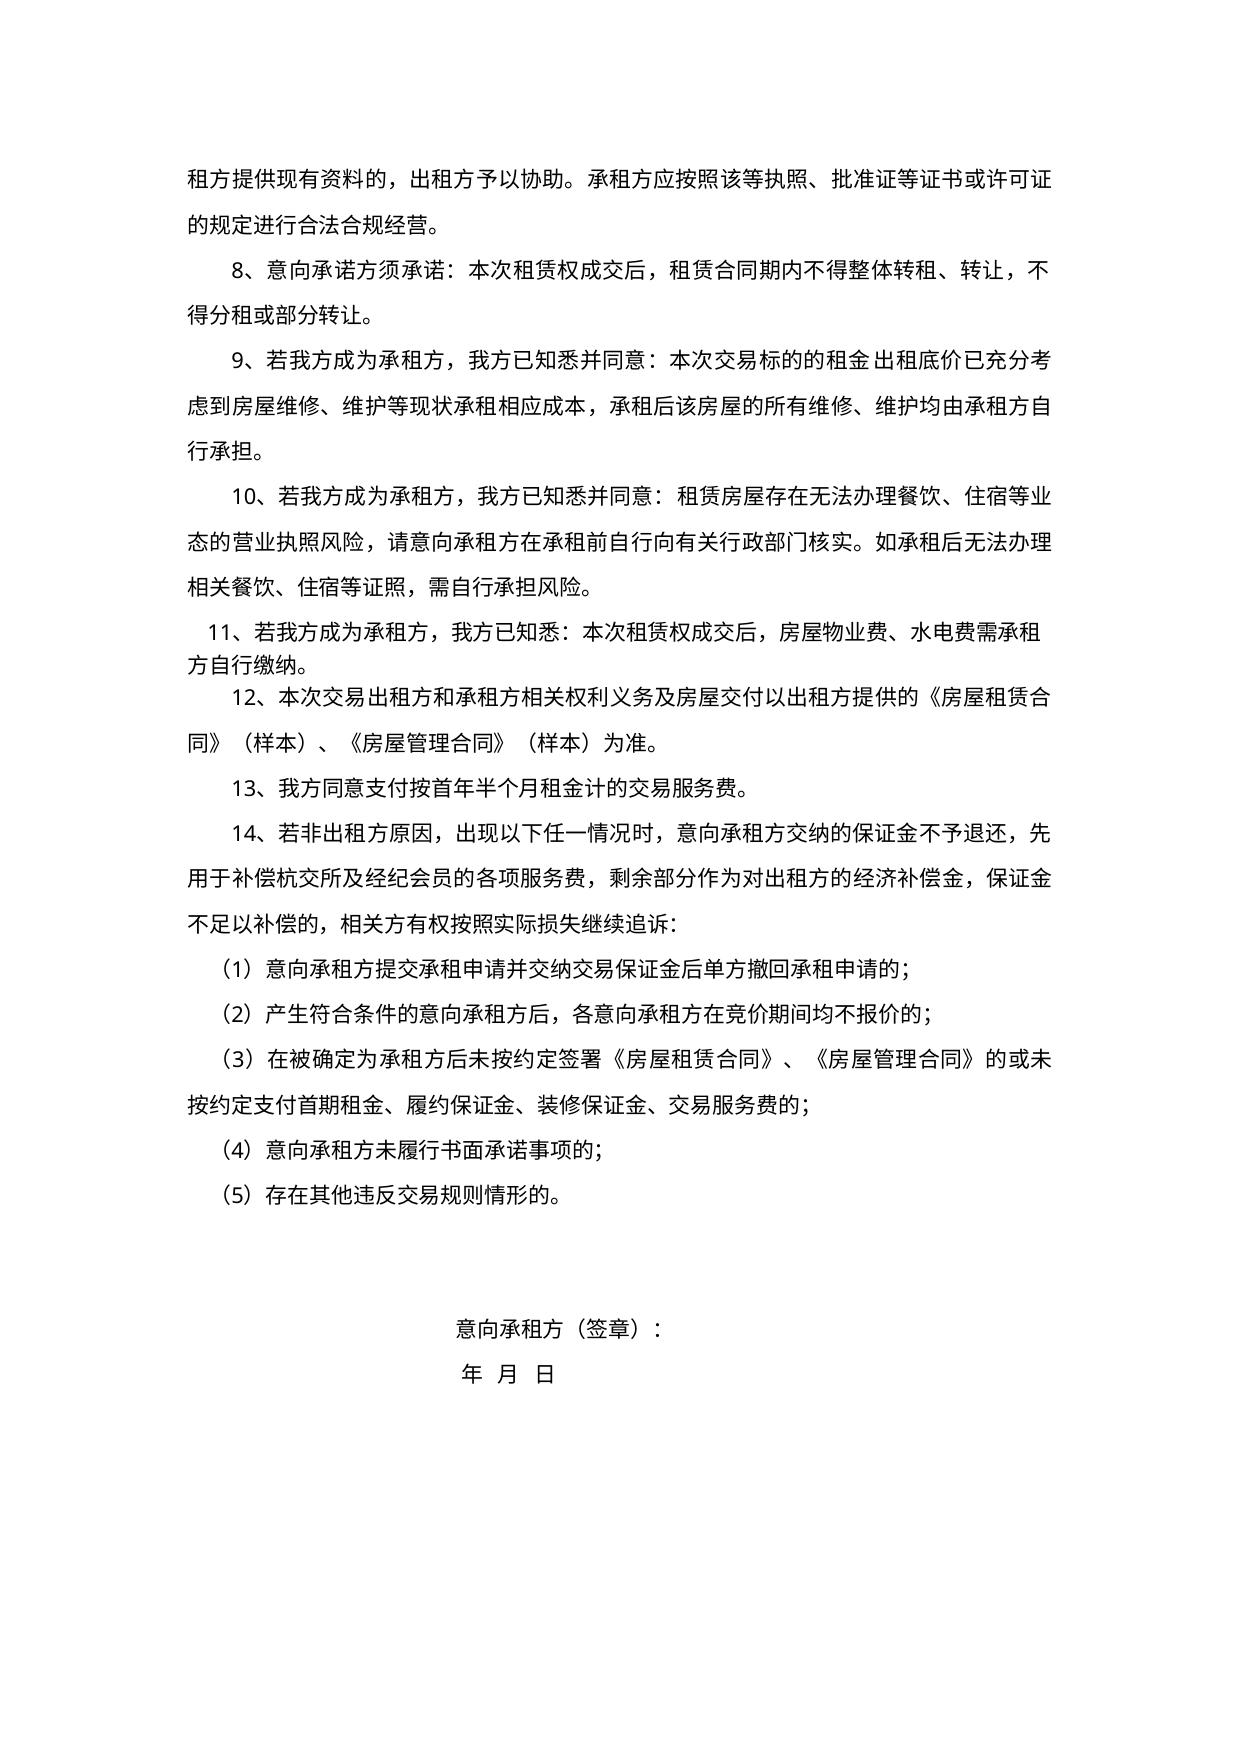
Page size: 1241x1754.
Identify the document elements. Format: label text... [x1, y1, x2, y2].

text （4）意向承租方未履行书面承诺事项的； [187, 1132, 1053, 1165]
text 9、若我方成为承租方，我方已知悉并同意：本次交易标的的租金出租底价已充分考虑到房屋维修、维护等现状承租相应成本，承租后该房屋的所有维修、维护均由承租方自行承担。 [187, 343, 1053, 466]
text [187, 162, 1053, 240]
text 10、若我方成为承租方，我方已知悉并同意：租赁房屋存在无法办理餐饮、住宿等业态的营业执照风险，请意向承租方在承租前自行向有关行政部门核实。如承租后无法办理相关餐饮、住宿等证照，需自行承担风险。 [187, 479, 1053, 602]
text 14、若非出租方原因，出现以下任一情况时，意向承租方交纳的保证金不予退还，先用于补偿杭交所及经纪会员的各项服务费，剩余部分作为对出租方的经济补偿金，保证金不足以补偿的，相关方有权按照实际损失继续追诉： [187, 816, 1053, 939]
text 12、本次交易出租方和承租方相关权利义务及房屋交付以出租方提供的《房屋租赁合同》（样本）、《房屋管理合同》（样本）为准。 [187, 680, 1053, 758]
text 11、若我方成为承租方，我方已知悉：本次租赁权成交后，房屋物业费、水电费需承租方自行缴纳。 [187, 615, 1053, 680]
text （5）存在其他违反交易规则情形的。 [187, 1178, 1053, 1210]
text 年 月 日 [187, 1357, 1053, 1389]
text （2）产生符合条件的意向承租方后，各意向承租方在竞价期间均不报价的； [187, 997, 1053, 1029]
text 8、意向承诺方须承诺：本次租赁权成交后，租赁合同期内不得整体转租、转让，不得分租或部分转让。 [187, 252, 1053, 330]
text 意向承租方（签章）： [187, 1312, 1053, 1344]
text （3）在被确定为承租方后未按约定签署《房屋租赁合同》、《房屋管理合同》的或未按约定支付首期租金、履约保证金、装修保证金、交易服务费的； [187, 1042, 1053, 1120]
text 13、我方同意支付按首年半个月租金计的交易服务费。 [187, 770, 1053, 803]
text （1）意向承租方提交承租申请并交纳交易保证金后单方撤回承租申请的； [187, 952, 1053, 984]
